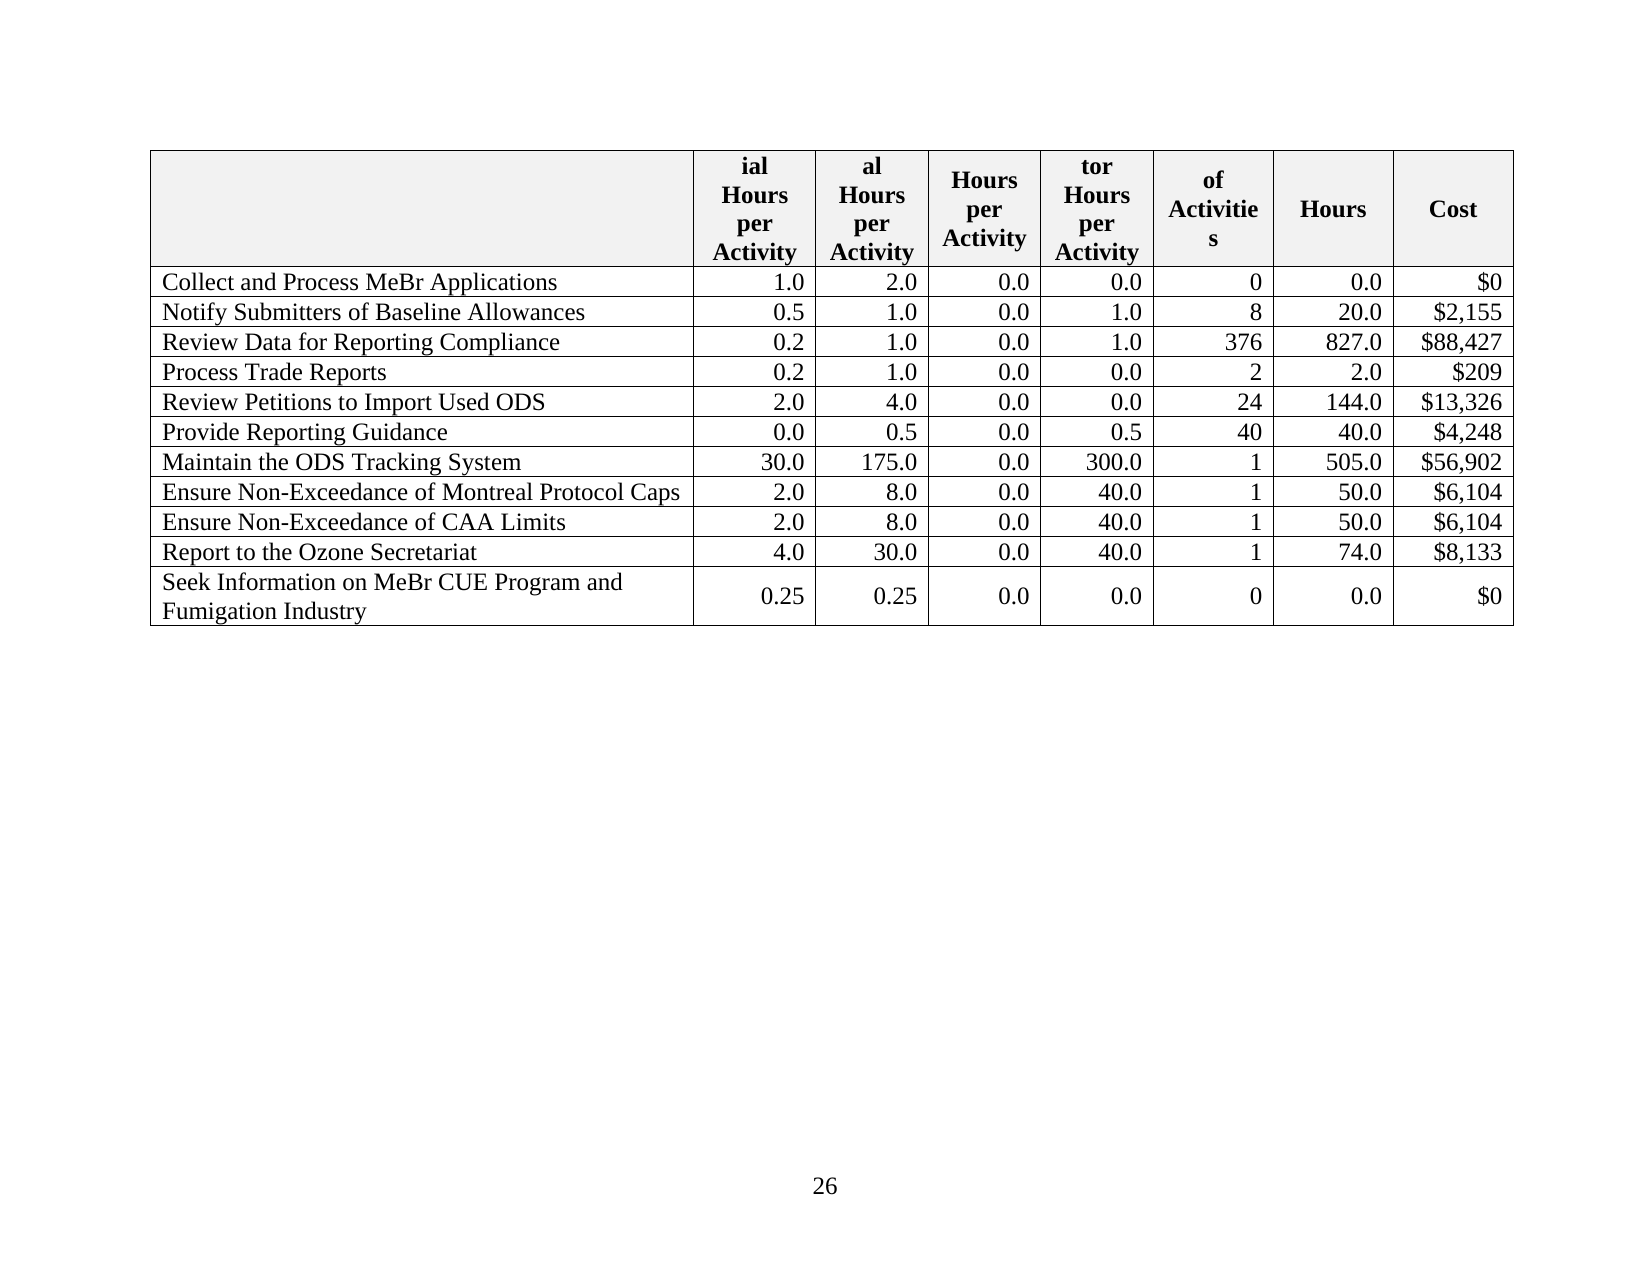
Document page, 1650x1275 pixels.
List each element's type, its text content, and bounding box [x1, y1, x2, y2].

table_cell 175.0 [816, 447, 928, 476]
table_cell 0.0 [929, 387, 1040, 416]
table_cell $2,155 [1394, 297, 1513, 326]
table_header Total Cost [1394, 151, 1513, 266]
table_cell 0.0 [929, 417, 1040, 446]
table_cell 0.0 [929, 327, 1040, 356]
table_cell 0.0 [929, 447, 1040, 476]
table_cell 2.0 [694, 477, 815, 506]
table_cell 0.5 [694, 297, 815, 326]
table_cell 1.0 [816, 297, 928, 326]
table_cell Report to the Ozone Secretariat [151, 537, 693, 566]
table_cell 1 [1154, 447, 1273, 476]
table_cell 0.0 [929, 537, 1040, 566]
table_cell 1 [1154, 537, 1273, 566]
table_cell 8 [1154, 297, 1273, 326]
table_cell Notify Submitters of Baseline Allowances [151, 297, 693, 326]
table_cell 0 [1154, 267, 1273, 296]
table_cell 40 [1154, 417, 1273, 446]
table_cell 0.0 [929, 297, 1040, 326]
table_header Activity [151, 151, 693, 266]
table_cell 74.0 [1274, 537, 1393, 566]
table_cell $209 [1394, 357, 1513, 386]
table_cell $0 [1394, 567, 1513, 624]
table_cell 1.0 [1041, 327, 1153, 356]
table_cell 300.0 [1041, 447, 1153, 476]
table_cell $6,104 [1394, 477, 1513, 506]
table_cell $0 [1394, 267, 1513, 296]
table_cell $4,248 [1394, 417, 1513, 446]
table_cell 1.0 [816, 327, 928, 356]
table_cell 1.0 [694, 267, 815, 296]
table_cell 40.0 [1274, 417, 1393, 446]
table_cell 1.0 [1041, 297, 1153, 326]
table_cell 0.0 [929, 357, 1040, 386]
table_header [816, 151, 928, 266]
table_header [1041, 151, 1153, 266]
table_cell 2.0 [694, 387, 815, 416]
table_cell 0.5 [1041, 417, 1153, 446]
table_cell 40.0 [1041, 477, 1153, 506]
table_cell 0.0 [1041, 387, 1153, 416]
table_cell 4.0 [816, 387, 928, 416]
table_cell 2.0 [816, 267, 928, 296]
table_cell 0.0 [1274, 567, 1393, 624]
table_cell Ensure Non-Exceedance of Montreal Protocol Caps [151, 477, 693, 506]
table_cell 2.0 [1274, 357, 1393, 386]
table_cell 0.0 [1041, 357, 1153, 386]
table_cell 50.0 [1274, 477, 1393, 506]
table_cell 376 [1154, 327, 1273, 356]
table_cell 50.0 [1274, 507, 1393, 536]
table_cell 0.0 [929, 477, 1040, 506]
table_cell 24 [1154, 387, 1273, 416]
table_cell 2 [1154, 357, 1273, 386]
table_cell 40.0 [1041, 537, 1153, 566]
table_cell Ensure Non-Exceedance of CAA Limits [151, 507, 693, 536]
table_cell 30.0 [816, 537, 928, 566]
table_cell 0.0 [929, 507, 1040, 536]
table_cell $13,326 [1394, 387, 1513, 416]
table_cell $88,427 [1394, 327, 1513, 356]
table_cell Provide Reporting Guidance [151, 417, 693, 446]
table_cell $56,902 [1394, 447, 1513, 476]
table_cell 0.25 [816, 567, 928, 624]
table_cell 8.0 [816, 507, 928, 536]
table_cell 2.0 [694, 507, 815, 536]
table_cell 30.0 [694, 447, 815, 476]
table_cell 0.25 [694, 567, 815, 624]
table_cell 505.0 [1274, 447, 1393, 476]
table_cell Seek Information on MeBr CUE Program and Fumigation Industry [151, 567, 693, 624]
table_cell 1.0 [816, 357, 928, 386]
table_cell 20.0 [1274, 297, 1393, 326]
table_cell Review Data for Reporting Compliance [151, 327, 693, 356]
table_cell 8.0 [816, 477, 928, 506]
table_header Total Hours [1274, 151, 1393, 266]
table_cell 0.0 [1041, 567, 1153, 624]
table_cell Process Trade Reports [151, 357, 693, 386]
table_cell 0.2 [694, 327, 815, 356]
table_cell 0.0 [694, 417, 815, 446]
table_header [694, 151, 815, 266]
table_cell 1 [1154, 477, 1273, 506]
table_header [1154, 151, 1273, 266]
table_cell 827.0 [1274, 327, 1393, 356]
table_cell Maintain the ODS Tracking System [151, 447, 693, 476]
table_cell 144.0 [1274, 387, 1393, 416]
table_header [929, 151, 1040, 266]
table_cell 0.0 [1274, 267, 1393, 296]
table_cell 1 [1154, 507, 1273, 536]
table_cell Review Petitions to Import Used ODS [151, 387, 693, 416]
table_cell 0.0 [929, 267, 1040, 296]
table_cell 0.0 [1041, 267, 1153, 296]
table_cell Collect and Process MeBr Applications [151, 267, 693, 296]
table_cell 4.0 [694, 537, 815, 566]
table_cell $6,104 [1394, 507, 1513, 536]
table_cell $8,133 [1394, 537, 1513, 566]
table_cell 0.0 [929, 567, 1040, 624]
table_cell 0.2 [694, 357, 815, 386]
table_cell 40.0 [1041, 507, 1153, 536]
table_cell 0 [1154, 567, 1273, 624]
table_cell 0.5 [816, 417, 928, 446]
